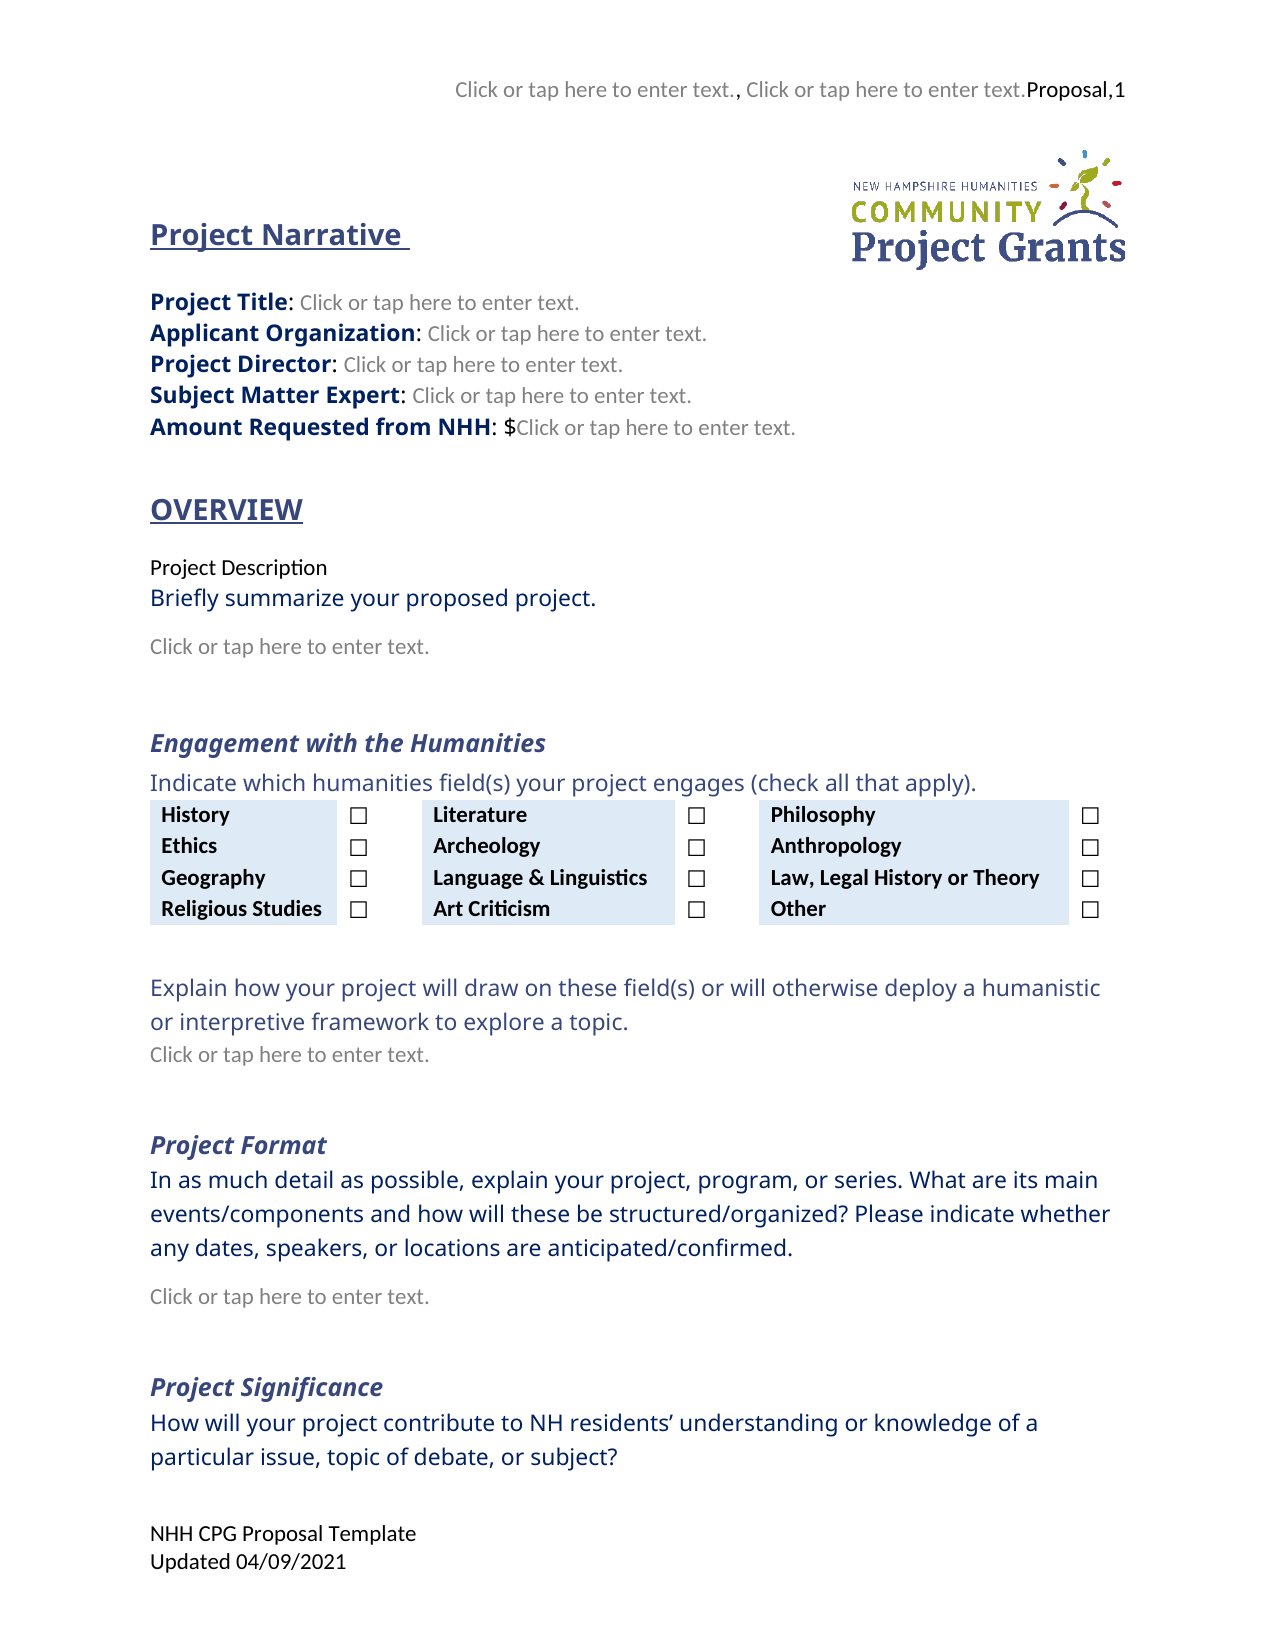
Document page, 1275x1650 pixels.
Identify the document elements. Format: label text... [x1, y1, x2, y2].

subtitle OVERVIEW [150, 489, 1125, 528]
subtitle Project Narrative [150, 215, 846, 254]
subtitle Engagement with the Humanities [150, 726, 1125, 760]
text Project Director: [150, 348, 1125, 379]
text Project Title: [150, 286, 1125, 317]
subtitle Project Format [150, 1127, 1125, 1162]
text In as much detail as possible, explain your project, program, or series. What are its main events/components and how will these be structured/organized? Please indicate whether any dates, speakers, or locations are anticipated/confirmed. [150, 1164, 1125, 1263]
text Applicant Organization: [150, 317, 1125, 348]
text Amount Requested from NHH: $ [150, 411, 1125, 442]
text Subject Matter Expert: [150, 379, 1125, 411]
subtitle Explain how your project will draw on these field(s) or will otherwise deploy a humanistic or interpretive framework to explore a topic. [150, 972, 1125, 1037]
picture [846, 150, 1125, 270]
